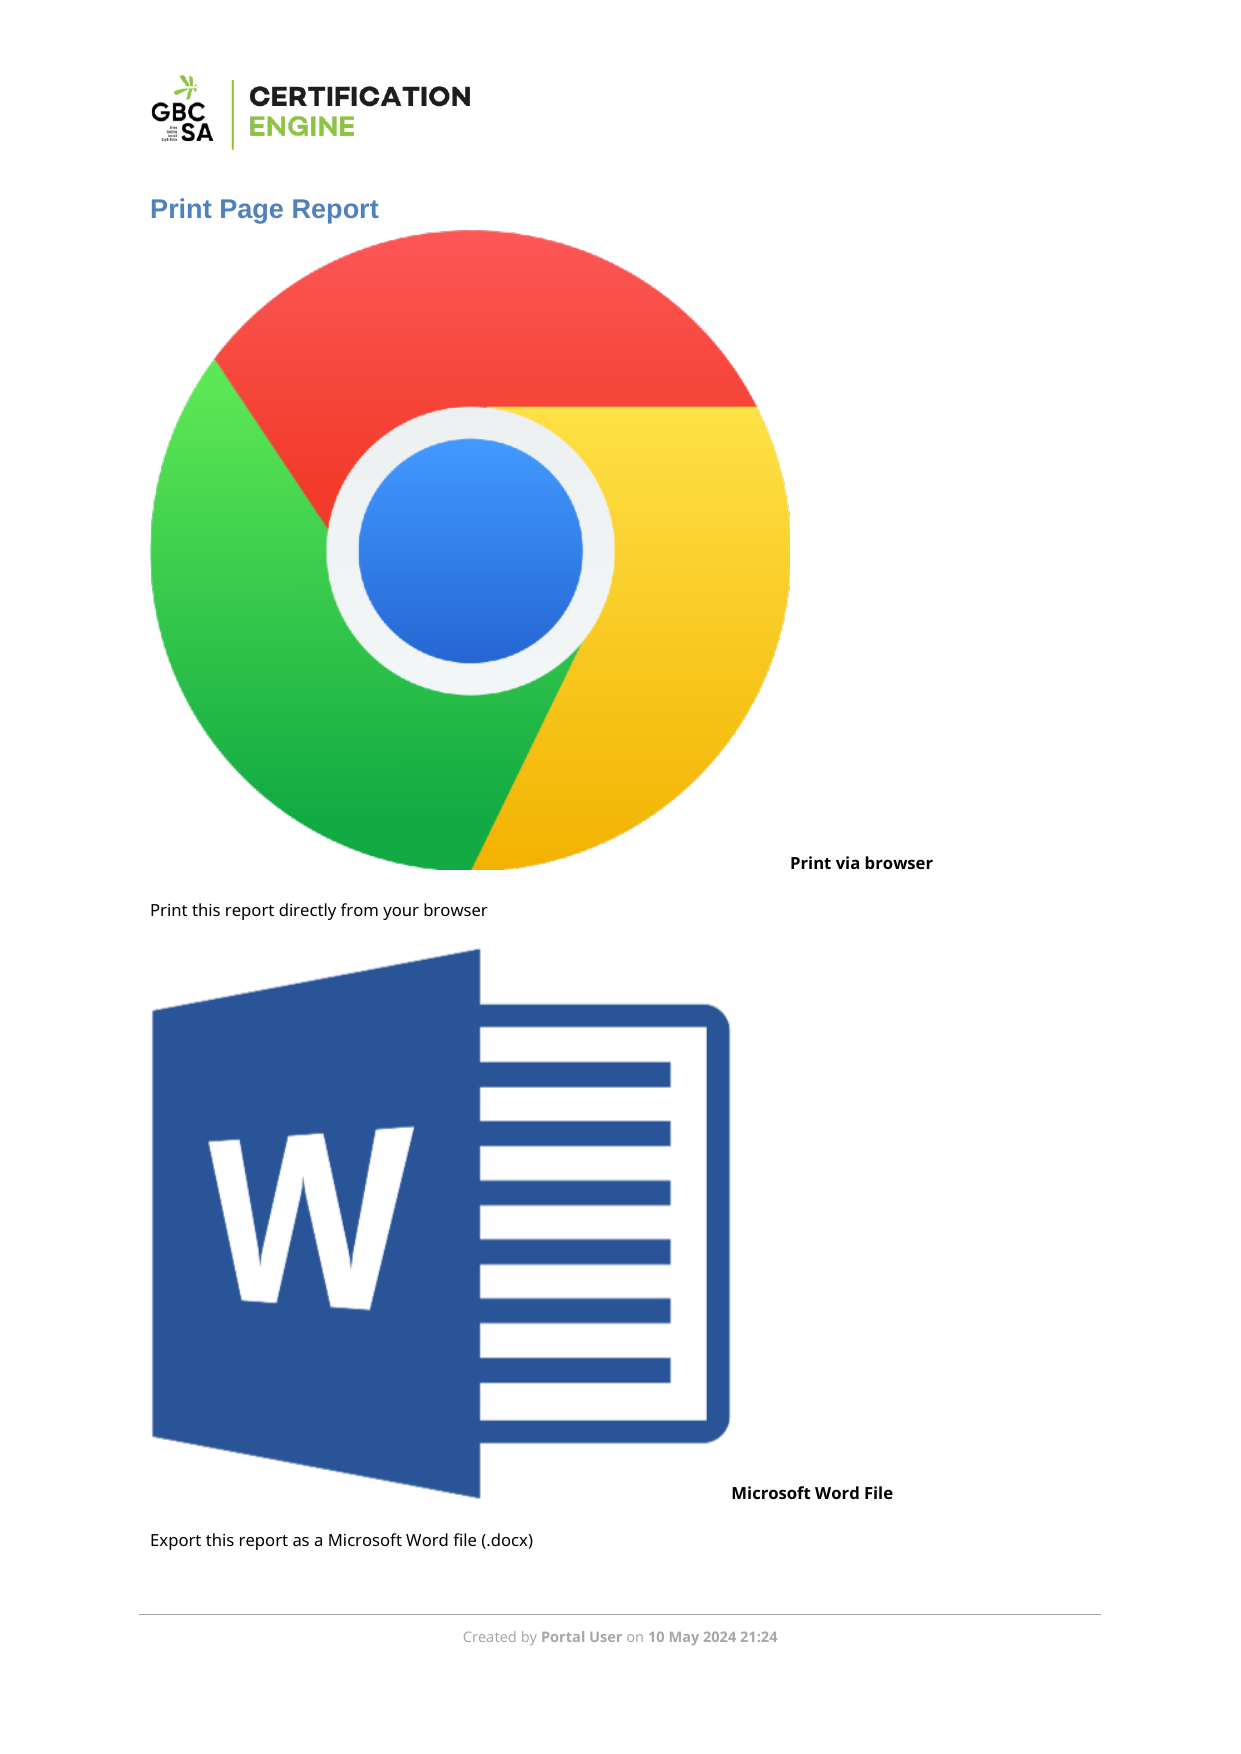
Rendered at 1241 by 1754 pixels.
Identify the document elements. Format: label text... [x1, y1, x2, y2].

text Microsoft Word File [150, 945, 1090, 1504]
picture [150, 73, 471, 150]
text Print this report directly from your browser [150, 898, 1090, 921]
text Print via browser [150, 229, 1090, 874]
subtitle Print Page Report [150, 193, 1090, 225]
text Export this report as a Microsoft Word file (.docx) [150, 1528, 1090, 1551]
